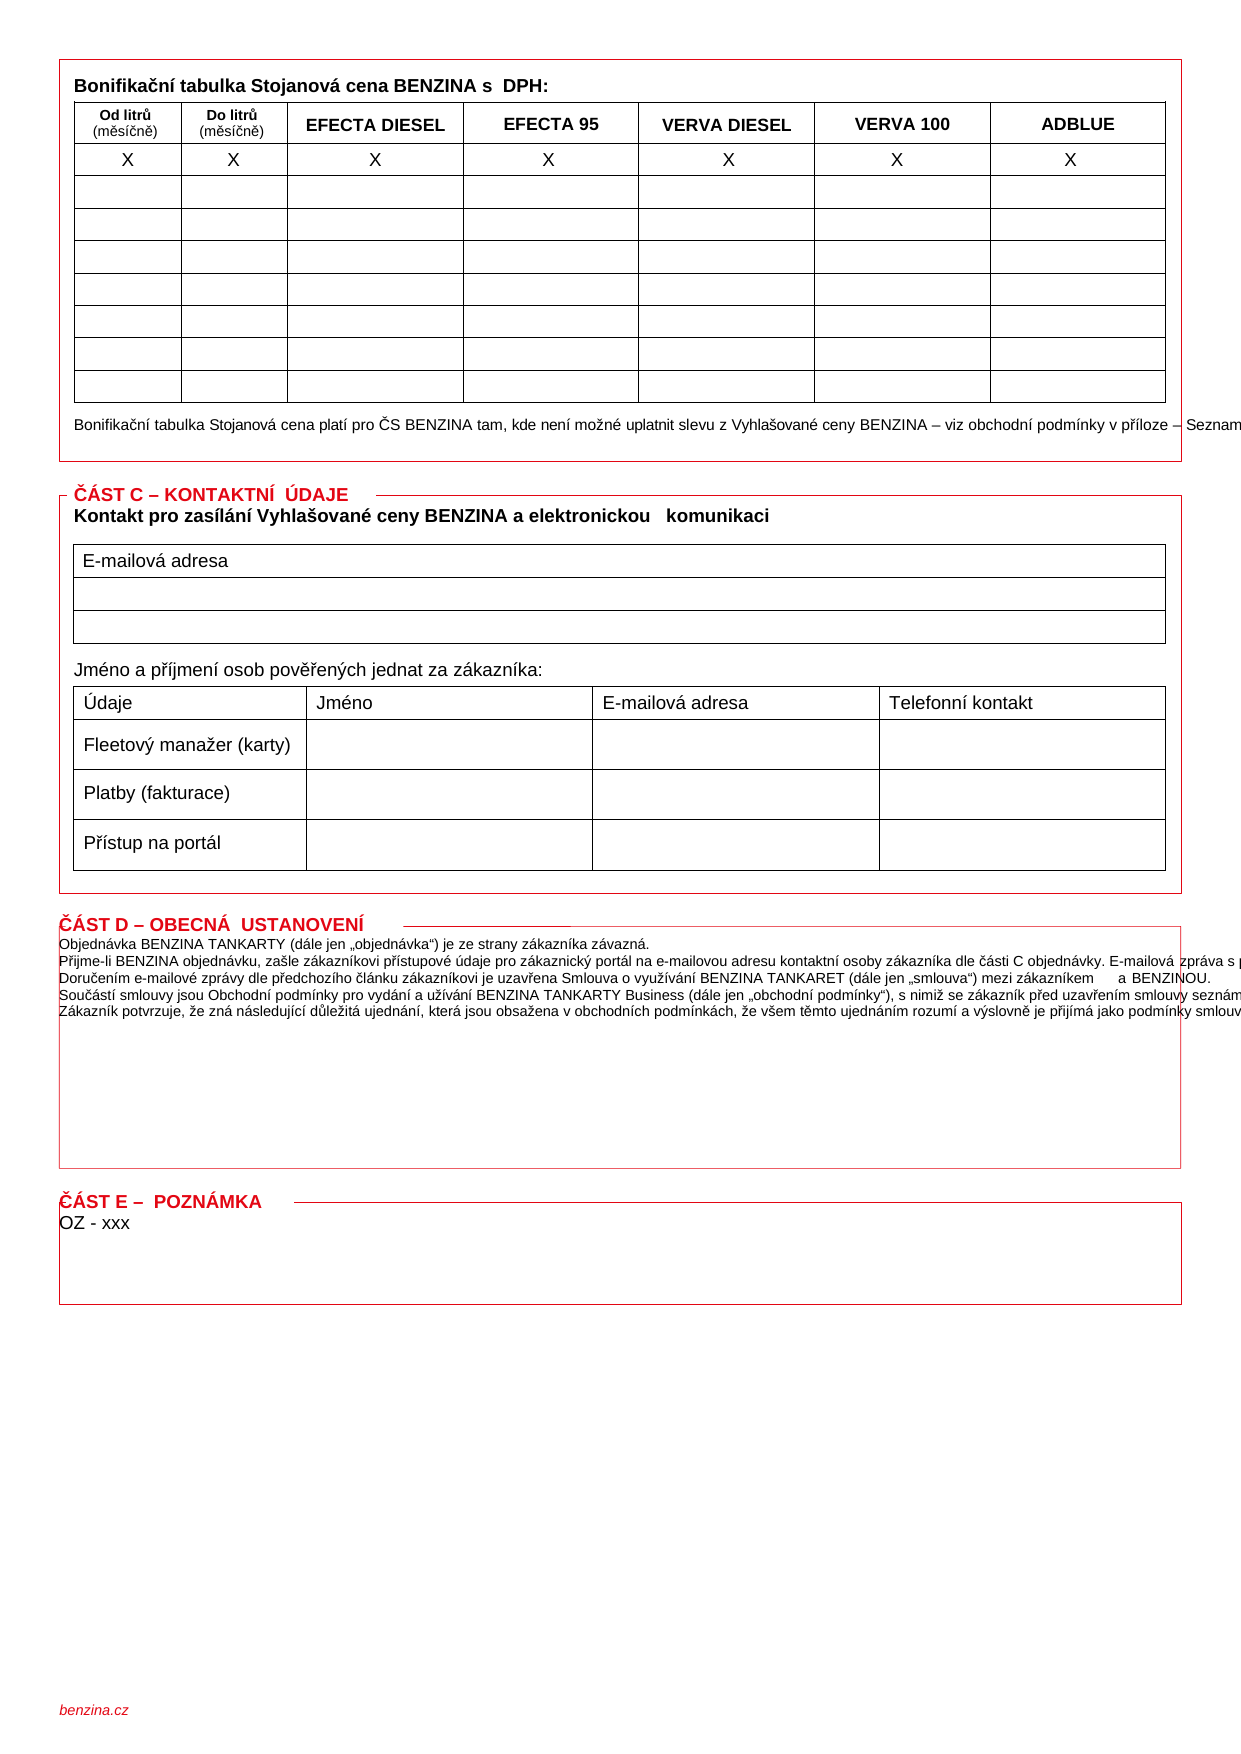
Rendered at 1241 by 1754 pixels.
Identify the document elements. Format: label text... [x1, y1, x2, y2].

table_cell [464, 241, 638, 272]
table_header Telefonní kontakt [880, 687, 1165, 719]
table_cell [182, 371, 287, 402]
table_header EFECTA DIESEL [288, 103, 463, 143]
table_cell [815, 241, 990, 272]
table_cell [639, 338, 814, 369]
table_cell [288, 306, 463, 337]
table_cell [815, 274, 990, 305]
table_cell [75, 209, 181, 240]
table_cell [288, 371, 463, 402]
table_cell [288, 241, 463, 272]
table_cell [288, 338, 463, 369]
table_cell [182, 306, 287, 337]
table_cell X [991, 144, 1165, 175]
table_cell [991, 338, 1165, 369]
table_header Údaje [74, 687, 306, 719]
table_header E-mailová adresa [74, 545, 1165, 577]
table_cell [815, 209, 990, 240]
table_cell [307, 820, 592, 869]
table_cell [593, 770, 879, 819]
table_cell [464, 209, 638, 240]
table_cell [75, 274, 181, 305]
table_cell [307, 770, 592, 819]
table_cell X [815, 144, 990, 175]
table_cell [307, 720, 592, 769]
table_header EFECTA 95 [464, 103, 638, 143]
table_cell [74, 611, 1165, 643]
table_cell [639, 209, 814, 240]
table_cell [815, 176, 990, 208]
table_cell [815, 338, 990, 369]
table_cell [815, 371, 990, 402]
table_header VERVA DIESEL [639, 103, 814, 143]
table_cell [639, 176, 814, 208]
table_cell [639, 306, 814, 337]
table_header E-mailová adresa [593, 687, 879, 719]
table_cell [464, 338, 638, 369]
table_cell [464, 274, 638, 305]
table_cell Platby (fakturace) [74, 770, 306, 819]
table_cell [74, 578, 1165, 610]
table_cell [639, 371, 814, 402]
table_cell Přístup na portál [74, 820, 306, 869]
table_cell [75, 306, 181, 337]
table_cell [991, 371, 1165, 402]
table_cell X [464, 144, 638, 175]
table_header Od litrů (měsíčně) [75, 103, 181, 143]
table_header Jméno [307, 687, 592, 719]
table_header Do litrů (měsíčně) [182, 103, 287, 143]
table_cell X [288, 144, 463, 175]
table_cell X [75, 144, 181, 175]
table_cell [182, 176, 287, 208]
table_header VERVA 100 [815, 103, 990, 143]
table_cell [75, 241, 181, 272]
table_cell [991, 241, 1165, 272]
table_cell [75, 371, 181, 402]
table_cell [991, 209, 1165, 240]
table_cell [880, 720, 1165, 769]
table_cell [991, 176, 1165, 208]
table_cell [815, 306, 990, 337]
table_cell [991, 306, 1165, 337]
table_cell [880, 770, 1165, 819]
table_cell [593, 720, 879, 769]
table_cell [288, 176, 463, 208]
table_cell X [182, 144, 287, 175]
table_cell [639, 241, 814, 272]
table_cell [593, 820, 879, 869]
table_cell [880, 820, 1165, 869]
table_cell Fleetový manažer (karty) [74, 720, 306, 769]
table_cell [639, 274, 814, 305]
table_cell [182, 274, 287, 305]
table_cell [464, 306, 638, 337]
table_cell [464, 371, 638, 402]
table_cell X [639, 144, 814, 175]
table_cell [288, 209, 463, 240]
table_cell [182, 241, 287, 272]
table_header ADBLUE [991, 103, 1165, 143]
table_cell [182, 338, 287, 369]
table_cell [182, 209, 287, 240]
table_cell [288, 274, 463, 305]
table_cell [991, 274, 1165, 305]
table_cell [75, 176, 181, 208]
table_cell [75, 338, 181, 369]
table_cell [464, 176, 638, 208]
